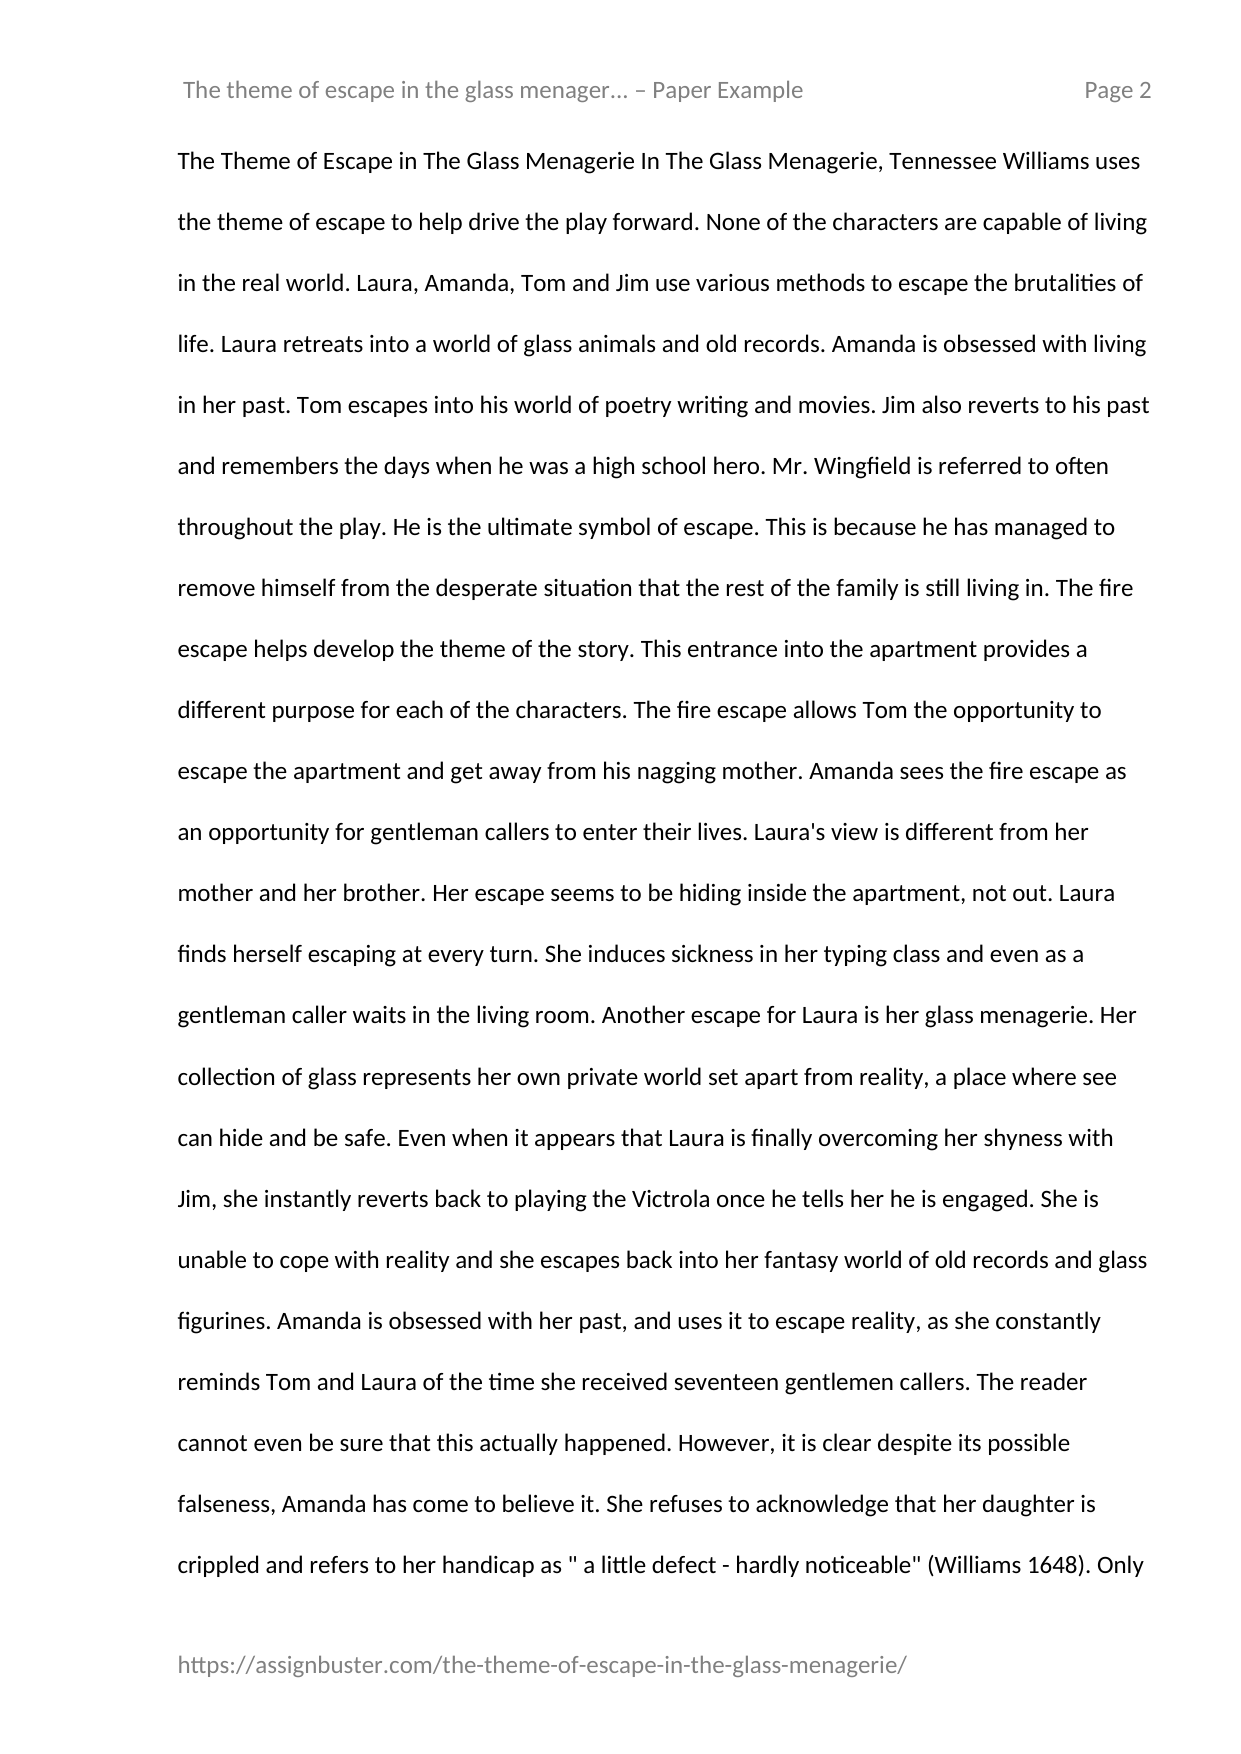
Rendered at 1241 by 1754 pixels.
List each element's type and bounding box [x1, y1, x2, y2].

text [177, 145, 1152, 1579]
